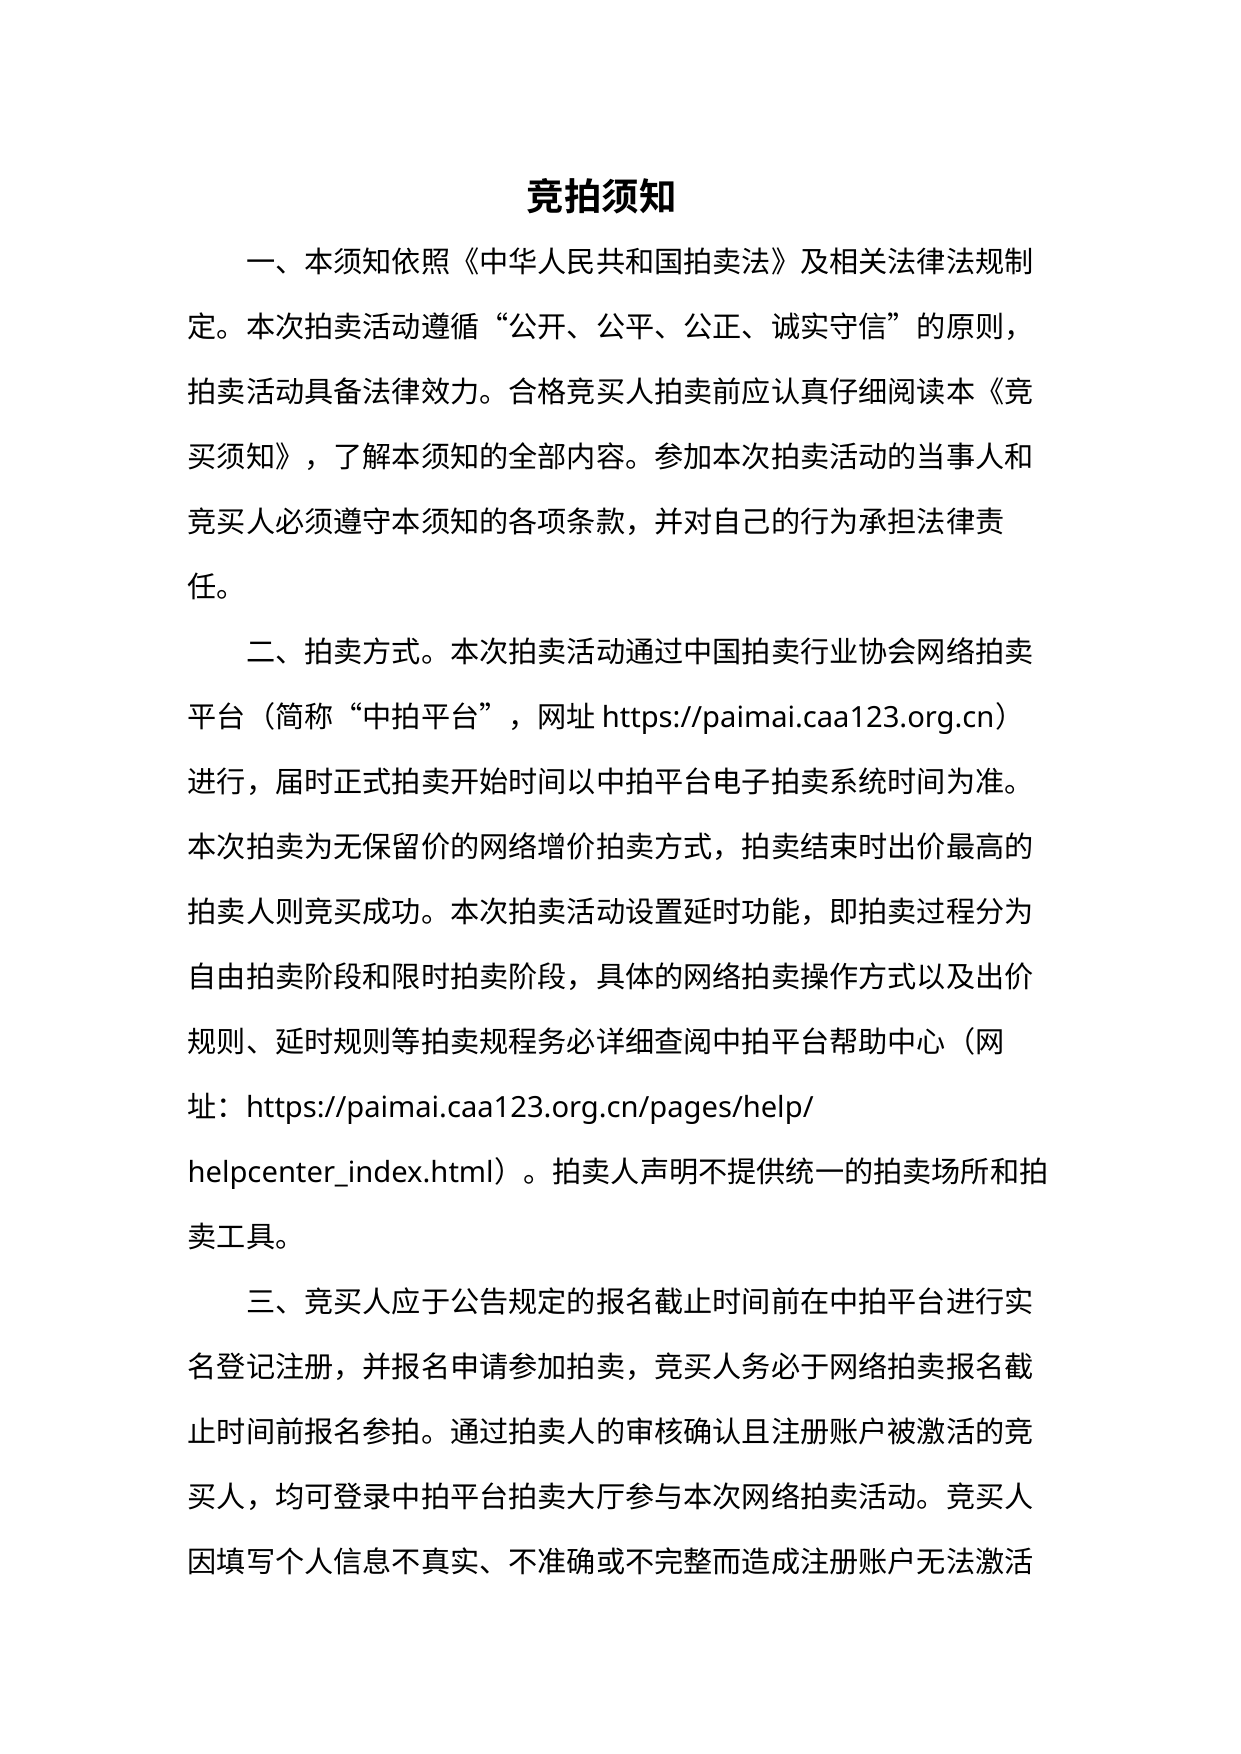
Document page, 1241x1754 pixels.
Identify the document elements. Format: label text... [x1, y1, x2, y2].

text 竞拍须知 [187, 162, 1053, 227]
text 一、本须知依照《中华人民共和国拍卖法》及相关法律法规制定。本次拍卖活动遵循“公开、公平、公正、诚实守信”的原则，拍卖活动具备法律效力。合格竞买人拍卖前应认真仔细阅读本《竞买须知》，了解本须知的全部内容。参加本次拍卖活动的当事人和竞买人必须遵守本须知的各项条款，并对自己的行为承担法律责任。 [187, 227, 1053, 617]
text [187, 1267, 1053, 1592]
text 二、拍卖方式。本次拍卖活动通过中国拍卖行业协会网络拍卖平台（简称“中拍平台”，网址https://paimai.caa123.org.cn）进行，届时正式拍卖开始时间以中拍平台电子拍卖系统时间为准。本次拍卖为无保留价的网络增价拍卖方式，拍卖结束时出价最高的拍卖人则竞买成功。本次拍卖活动设置延时功能，即拍卖过程分为自由拍卖阶段和限时拍卖阶段，具体的网络拍卖操作方式以及出价规则、延时规则等拍卖规程务必详细查阅中拍平台帮助中心（网址：https://paimai.caa123.org.cn/pages/help/helpcenter_index.html）。拍卖人声明不提供统一的拍卖场所和拍卖工具。 [187, 617, 1053, 1267]
